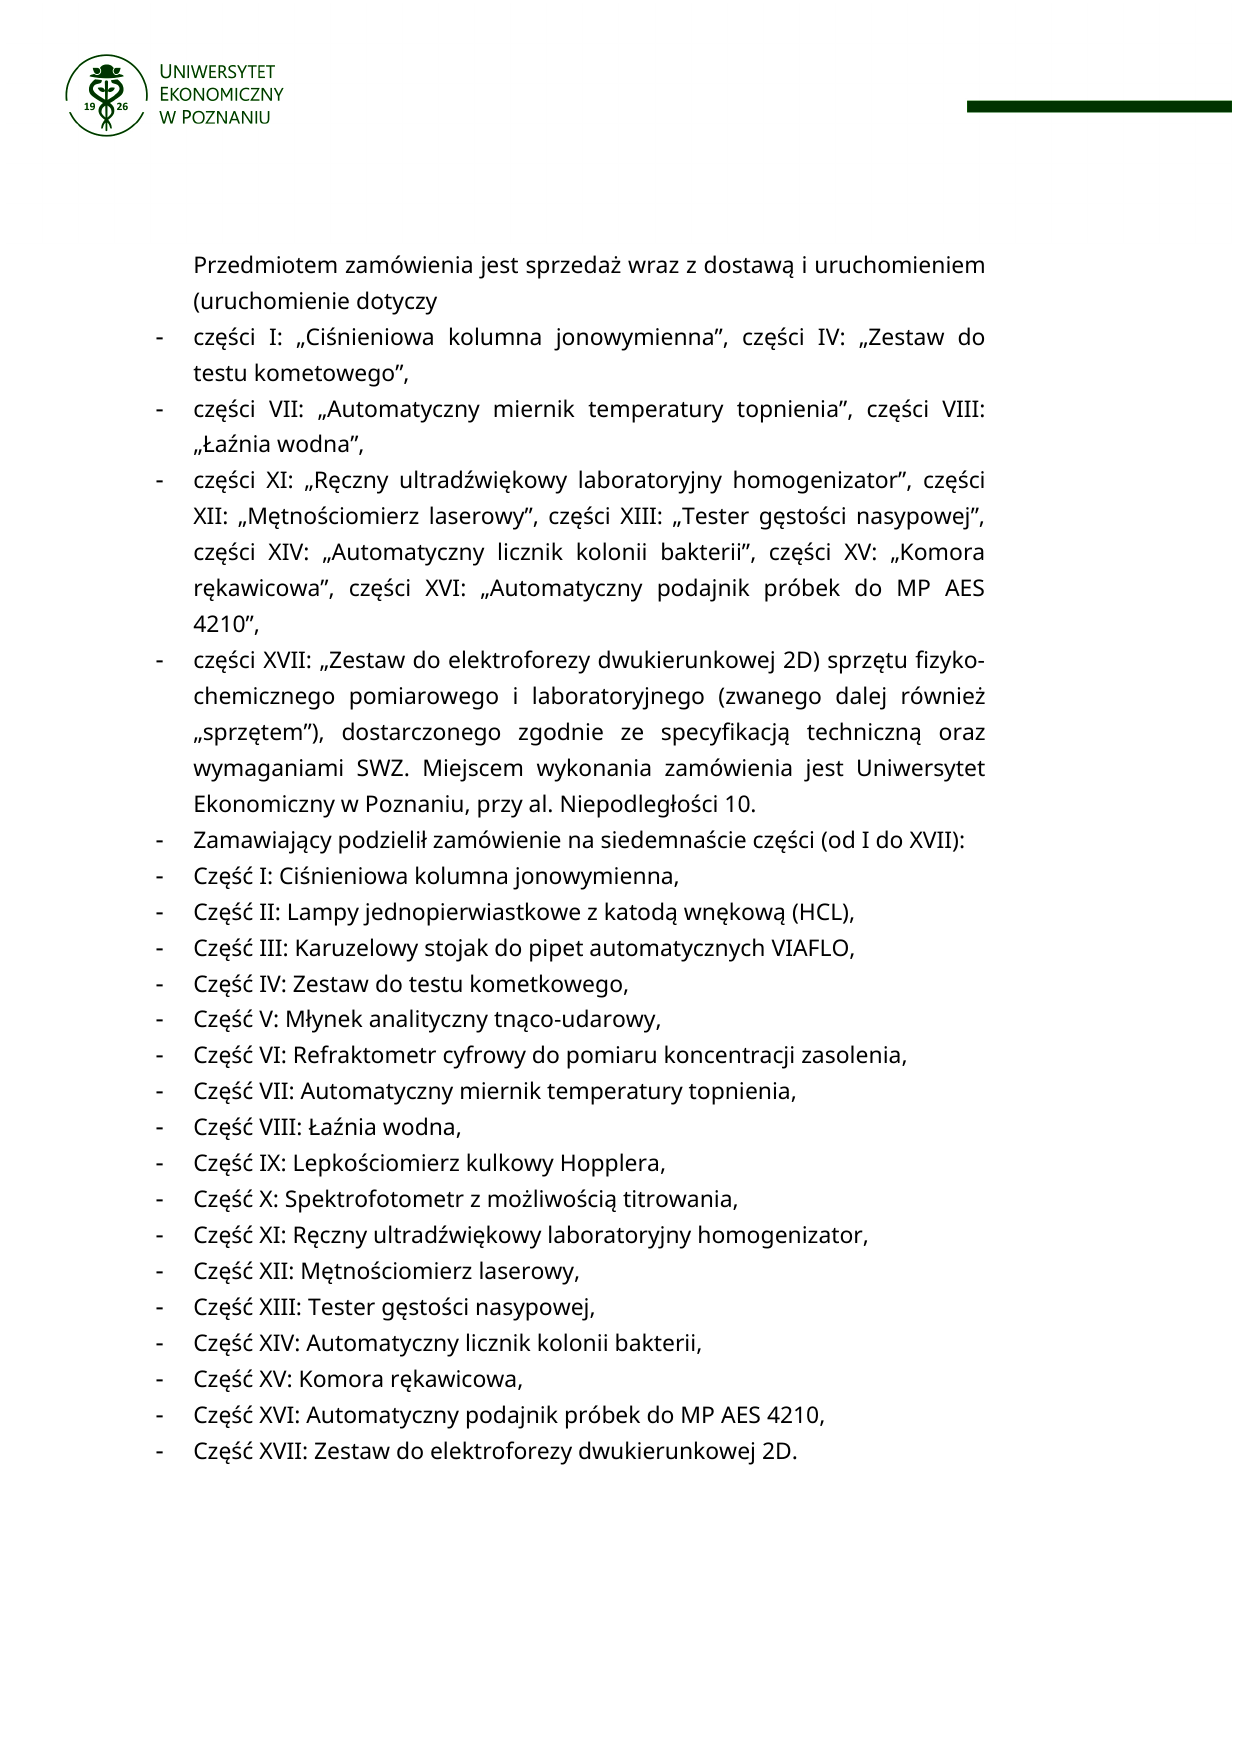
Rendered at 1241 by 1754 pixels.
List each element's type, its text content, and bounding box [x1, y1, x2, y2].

list Część IX: Lepkościomierz kulkowy Hopplera, [156, 1147, 986, 1178]
list Część VIII: Łaźnia wodna, [156, 1111, 986, 1142]
list Część I: Ciśnieniowa kolumna jonowymienna, [156, 860, 986, 891]
list części XI: „Ręczny ultradźwiękowy laboratoryjny homogenizator”, części XII: „Mętnościomierz laserowy”, części XIII: „Tester gęstości nasypowej”, części XIV: „Automatyczny licznik kolonii bakterii”, części XV: „Komora rękawicowa”, części XVI: „Automatyczny podajnik próbek do MP AES 4210”, [156, 464, 986, 639]
list części I: „Ciśnieniowa kolumna jonowymienna”, części IV: „Zestaw do testu kometowego”, [156, 321, 986, 388]
list Część VII: Automatyczny miernik temperatury topnienia, [156, 1075, 986, 1107]
list Część XV: Komora rękawicowa, [156, 1363, 986, 1394]
list Zamawiający podzielił zamówienie na siedemnaście części (od I do XVII): [156, 824, 986, 855]
list Część II: Lampy jednopierwiastkowe z katodą wnękową (HCL), [156, 896, 986, 927]
list Część XVI: Automatyczny podajnik próbek do MP AES 4210, [156, 1399, 986, 1430]
list Część XII: Mętnościomierz laserowy, [156, 1255, 986, 1286]
list Część III: Karuzelowy stojak do pipet automatycznych VIAFLO, [156, 932, 986, 963]
list Część XIII: Tester gęstości nasypowej, [156, 1291, 986, 1322]
picture [6, 3, 1232, 244]
list Część XIV: Automatyczny licznik kolonii bakterii, [156, 1327, 986, 1358]
list Część XVII: Zestaw do elektroforezy dwukierunkowej 2D. [156, 1435, 986, 1466]
list Przedmiotem zamówienia jest sprzedaż wraz z dostawą i uruchomieniem (uruchomienie dotyczy [193, 249, 986, 316]
list części VII: „Automatyczny miernik temperatury topnienia”, części VIII: „Łaźnia wodna”, [156, 392, 986, 460]
list Część V: Młynek analityczny tnąco-udarowy, [156, 1003, 986, 1035]
list Część XI: Ręczny ultradźwiękowy laboratoryjny homogenizator, [156, 1219, 986, 1250]
list Część IV: Zestaw do testu kometkowego, [156, 967, 986, 999]
list Część X: Spektrofotometr z możliwością titrowania, [156, 1183, 986, 1214]
list Część VI: Refraktometr cyfrowy do pomiaru koncentracji zasolenia, [156, 1039, 986, 1071]
list części XVII: „Zestaw do elektroforezy dwukierunkowej 2D) sprzętu fizyko-chemicznego pomiarowego i laboratoryjnego (zwanego dalej również „sprzętem”), dostarczonego zgodnie ze specyfikacją techniczną oraz wymaganiami SWZ. Miejscem wykonania zamówienia jest Uniwersytet Ekonomiczny w Poznaniu, przy al. Niepodległości 10. [156, 644, 986, 819]
